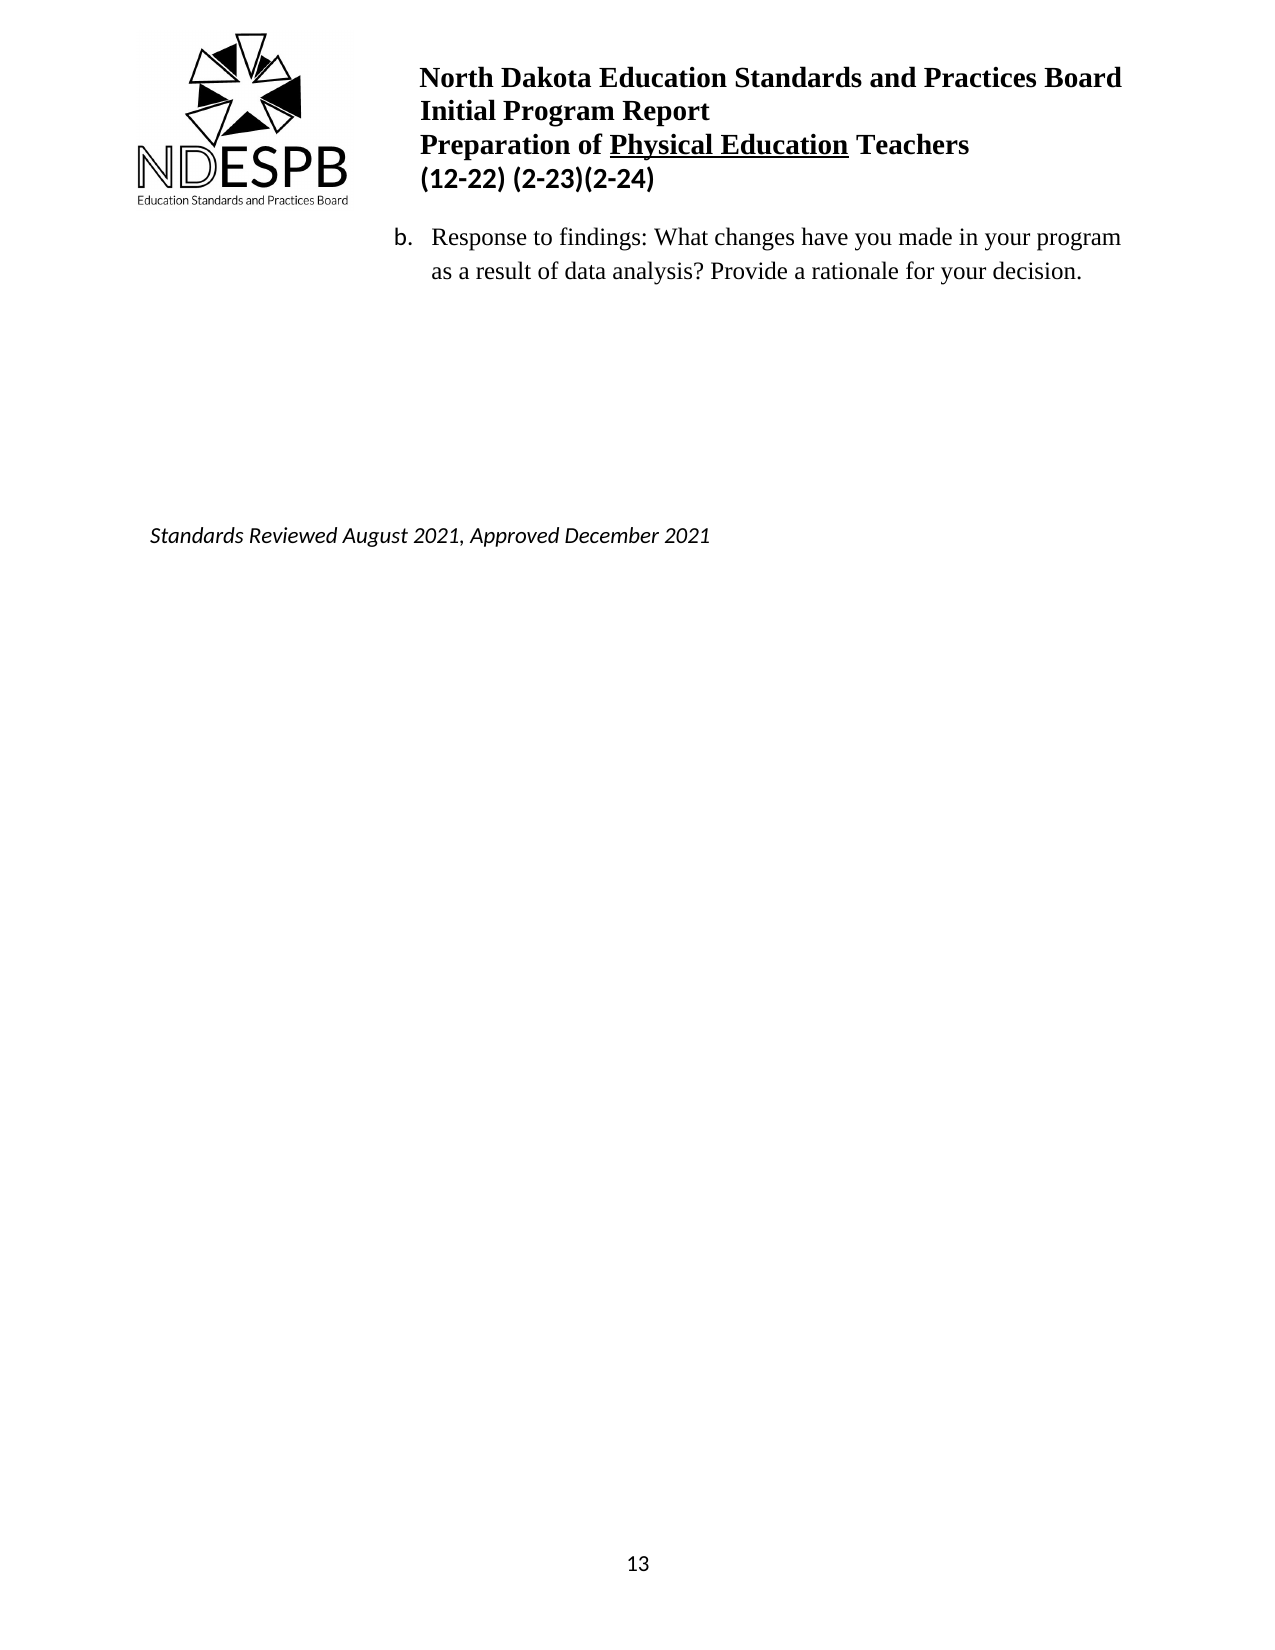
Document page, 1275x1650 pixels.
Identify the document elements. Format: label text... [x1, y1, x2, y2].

text Standards Reviewed August 2021, Approved December 2021 [150, 522, 1125, 550]
list Response to findings: What changes have you made in your program as a result of data analysis? Provide a rationale for your decision. [394, 221, 1125, 284]
picture [136, 30, 354, 211]
